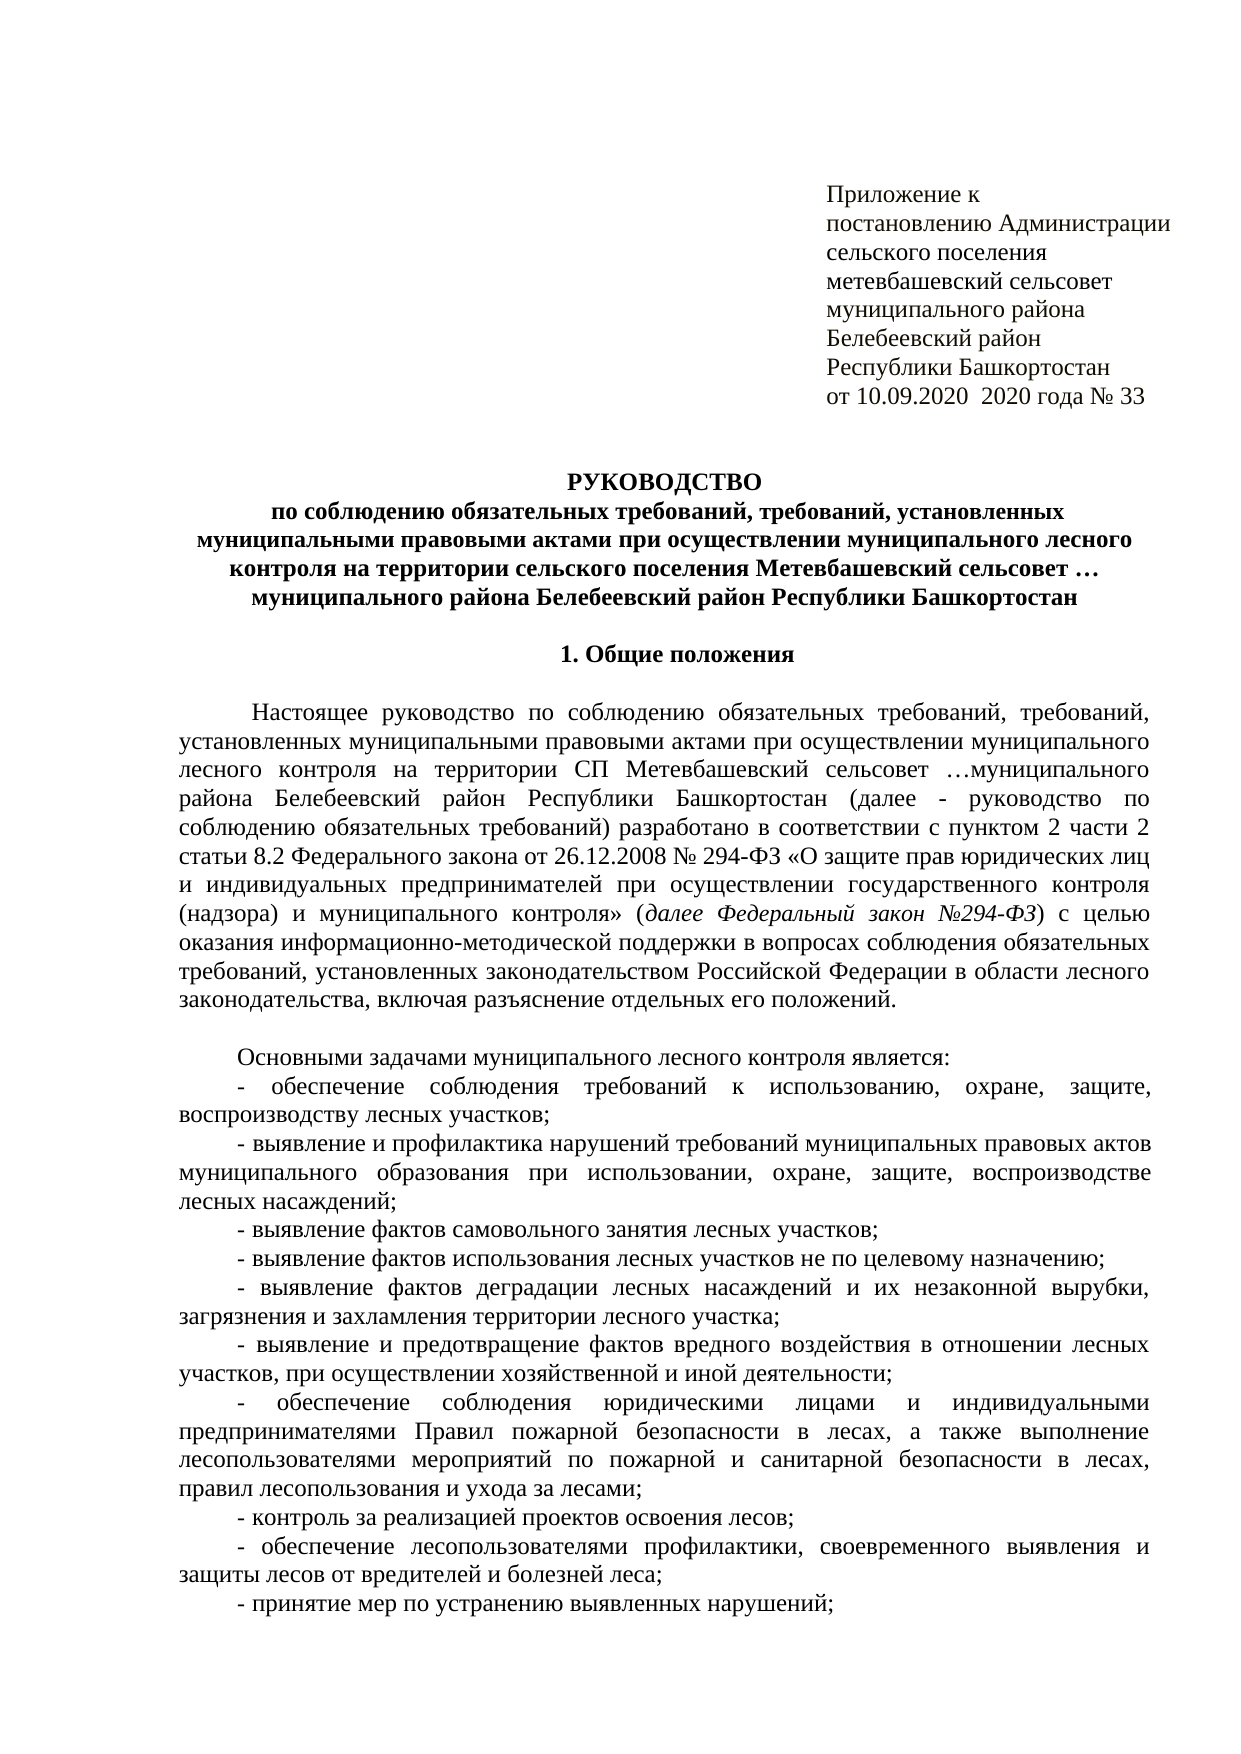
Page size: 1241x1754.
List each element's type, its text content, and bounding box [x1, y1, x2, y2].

text РУКОВОДСТВО [176, 467, 1152, 496]
text сельского поселения метевбашевский сельсовет муниципального района Белебеевский район [826, 237, 1182, 352]
text Настоящее руководство по соблюдению обязательных требований, требований, установленных муниципальными правовыми актами при осуществлении муниципального лесного контроля на территории СП Метевбашевский сельсовет …муниципального района Белебеевский район Республики Башкортостан (далее - руководство по соблюдению обязательных требований) разработано в соответствии с пунктом 2 части 2 статьи 8.2 Федерального закона от 26.12.2008 № 294-ФЗ «О защите прав юридических лиц и индивидуальных предпринимателей при осуществлении государственного контроля (надзора) и муниципального контроля» (далее Федеральный закон №294-ФЗ) с целью оказания информационно-методической поддержки в вопросах соблюдения обязательных требований, установленных законодательством Российской Федерации в области лесного законодательства, включая разъяснение отдельных его положений. [178, 697, 1150, 1013]
list обеспечение лесопользователями профилактики, своевременного выявления и защиты лесов от вредителей и болезней леса; [178, 1531, 1150, 1588]
text постановлению Администрации [826, 208, 1182, 237]
list контроль за реализацией проектов освоения лесов; [178, 1502, 1152, 1531]
list принятие мер по устранению выявленных нарушений; [178, 1588, 1152, 1617]
text от 10.09.2020 2020 года № 33 [826, 381, 1182, 409]
text Республики Башкортостан [826, 352, 1182, 381]
text Приложение к [826, 179, 1182, 208]
list обеспечение соблюдения юридическими лицами и индивидуальными предпринимателями Правил пожарной безопасности в лесах, а также выполнение лесопользователями мероприятий по пожарной и санитарной безопасности в лесах, правил лесопользования и ухода за лесами; [178, 1387, 1150, 1502]
list выявление фактов самовольного занятия лесных участков; [178, 1214, 1152, 1243]
list выявление фактов деградации лесных насаждений и их незаконной вырубки, загрязнения и захламления территории лесного участка; [178, 1272, 1150, 1329]
list выявление и профилактика нарушений требований муниципальных правовых актов муниципального образования при использовании, охране, защите, воспроизводстве лесных насаждений; [178, 1128, 1152, 1214]
text Основными задачами муниципального лесного контроля является: [178, 1042, 1152, 1071]
list выявление фактов использования лесных участков не по целевому назначению; [178, 1243, 1152, 1272]
list выявление и предотвращение фактов вредного воздействия в отношении лесных участков, при осуществлении хозяйственной и иной деятельности; [178, 1329, 1150, 1387]
list обеспечение соблюдения требований к использованию, охране, защите, воспроизводству лесных участков; [178, 1071, 1152, 1128]
text по соблюдению обязательных требований, требований, установленных муниципальными правовыми актами при осуществлении муниципального лесного контроля на территории сельского поселения Метевбашевский сельсовет …муниципального района Белебеевский район Республики Башкортостан [176, 496, 1152, 611]
text 1. Общие положения [560, 639, 1152, 668]
